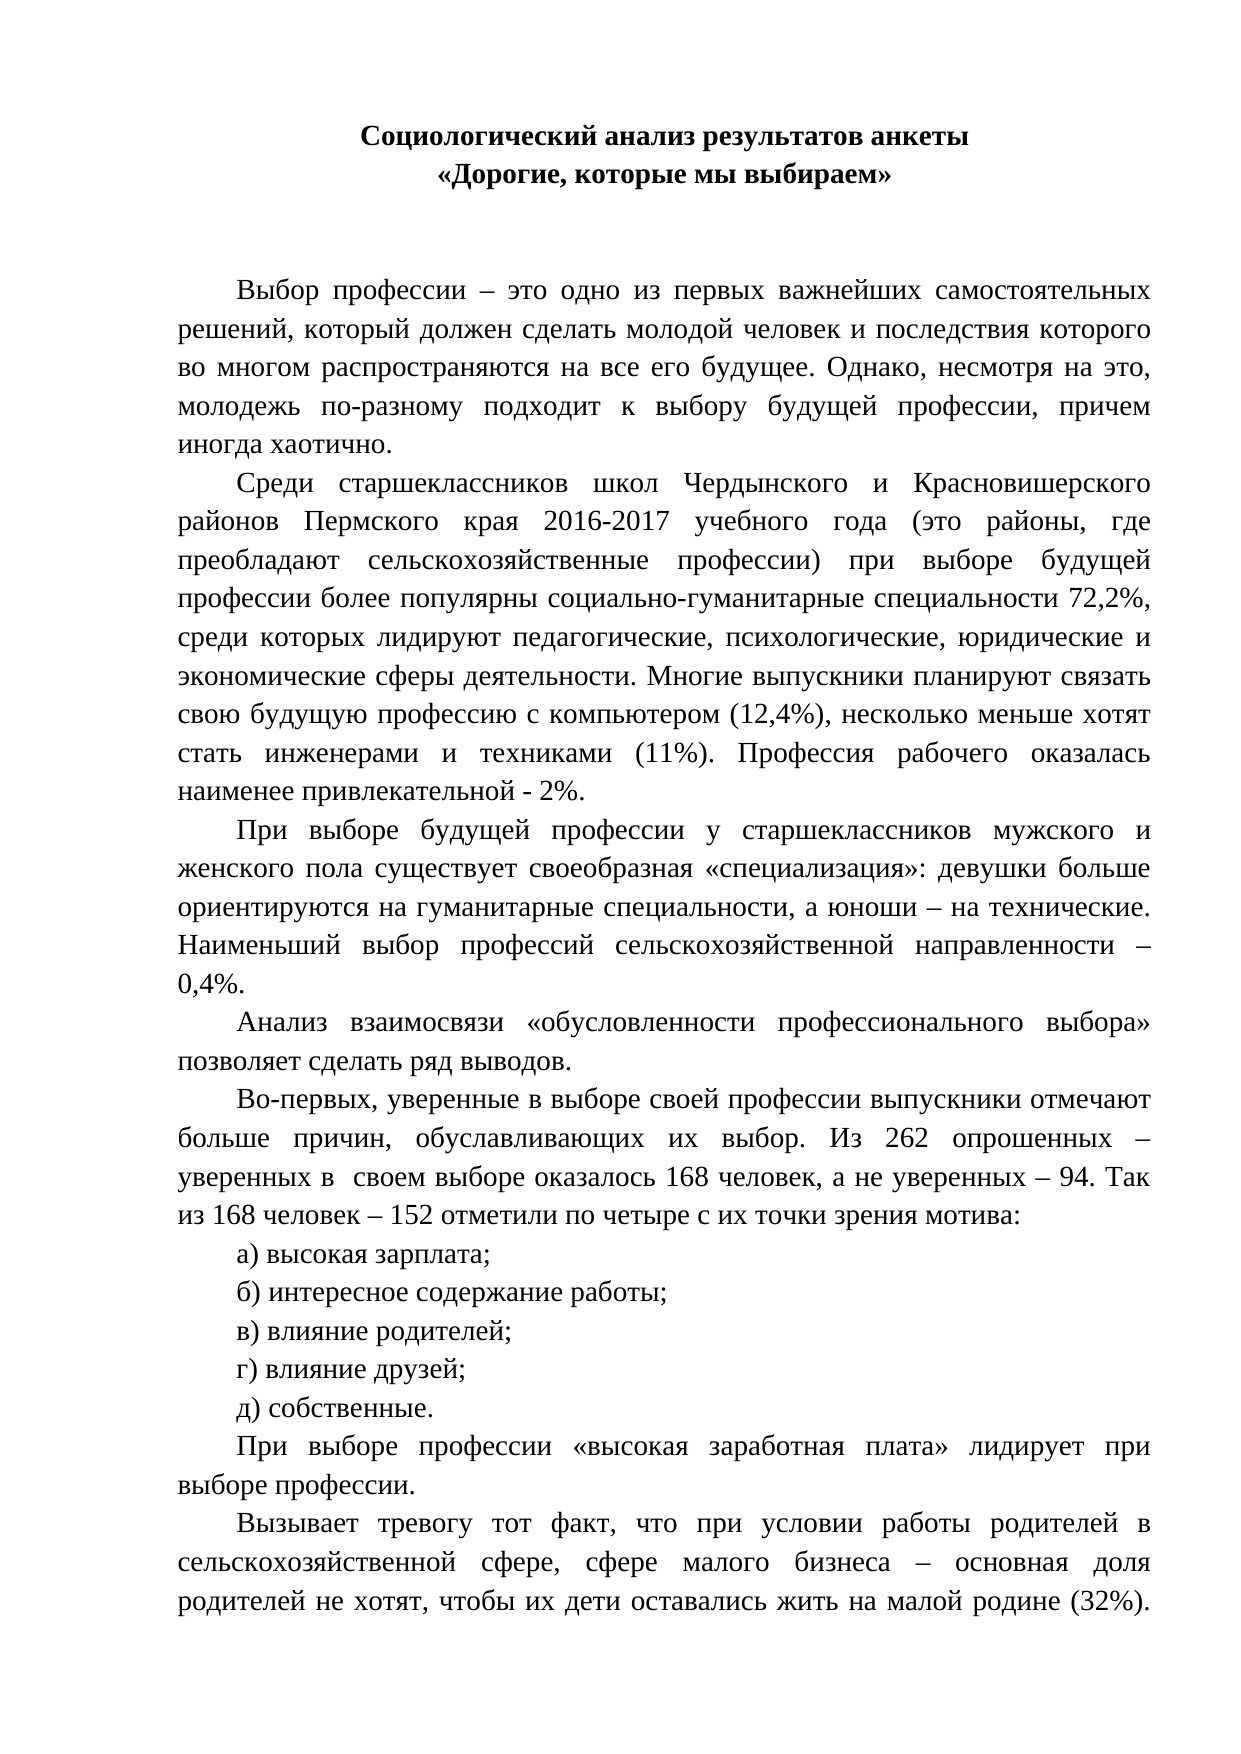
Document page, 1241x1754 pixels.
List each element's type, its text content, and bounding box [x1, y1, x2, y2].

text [177, 1506, 1152, 1616]
text б) интересное содержание работы; [177, 1274, 1152, 1308]
text При выборе будущей профессии у старшеклассников мужского и женского пола существует своеобразная «специализация»: девушки больше ориентируются на гуманитарные специальности, а юноши – на технические. Наименьший выбор профессий сельскохозяйственной направленности – 0,4%. [177, 812, 1152, 999]
text а) высокая зарплата; [177, 1236, 1152, 1269]
text При выборе профессии «высокая заработная плата» лидирует при выборе профессии. [177, 1428, 1152, 1501]
text Выбор профессии – это одно из первых важнейших самостоятельных решений, который должен сделать молодой человек и последствия которого во многом распространяются на все его будущее. Однако, несмотря на это, молодежь по-разному подходит к выбору будущей профессии, причем иногда хаотично. [177, 272, 1152, 460]
text Среди старшеклассников школ Чердынского и Красновишерского районов Пермского края 2016-2017 учебного года (это районы, где преобладают сельскохозяйственные профессии) при выборе будущей профессии более популярны социально-гуманитарные специальности 72,2%, среди которых лидируют педагогические, психологические, юридические и экономические сферы деятельности. Многие выпускники планируют связать свою будущую профессию с компьютером (12,4%), несколько меньше хотят стать инженерами и техниками (11%). Профессия рабочего оказалась наименее привлекательной - 2%. [177, 465, 1152, 807]
text «Дорогие, которые мы выбираем» [177, 157, 1152, 190]
text г) влияние друзей; [177, 1351, 1152, 1385]
text Во-первых, уверенные в выборе своей профессии выпускники отмечают больше причин, обуславливающих их выбор. Из 262 опрошенных – уверенных в своем выборе оказалось 168 человек, а не уверенных – 94. Так из 168 человек – 152 отметили по четыре с их точки зрения мотива: [177, 1082, 1152, 1231]
text д) собственные. [177, 1390, 1152, 1423]
text Анализ взаимосвязи «обусловленности профессионального выбора» позволяет сделать ряд выводов. [177, 1004, 1152, 1077]
text Социологический анализ результатов анкеты [177, 118, 1152, 152]
text в) влияние родителей; [177, 1313, 1152, 1346]
